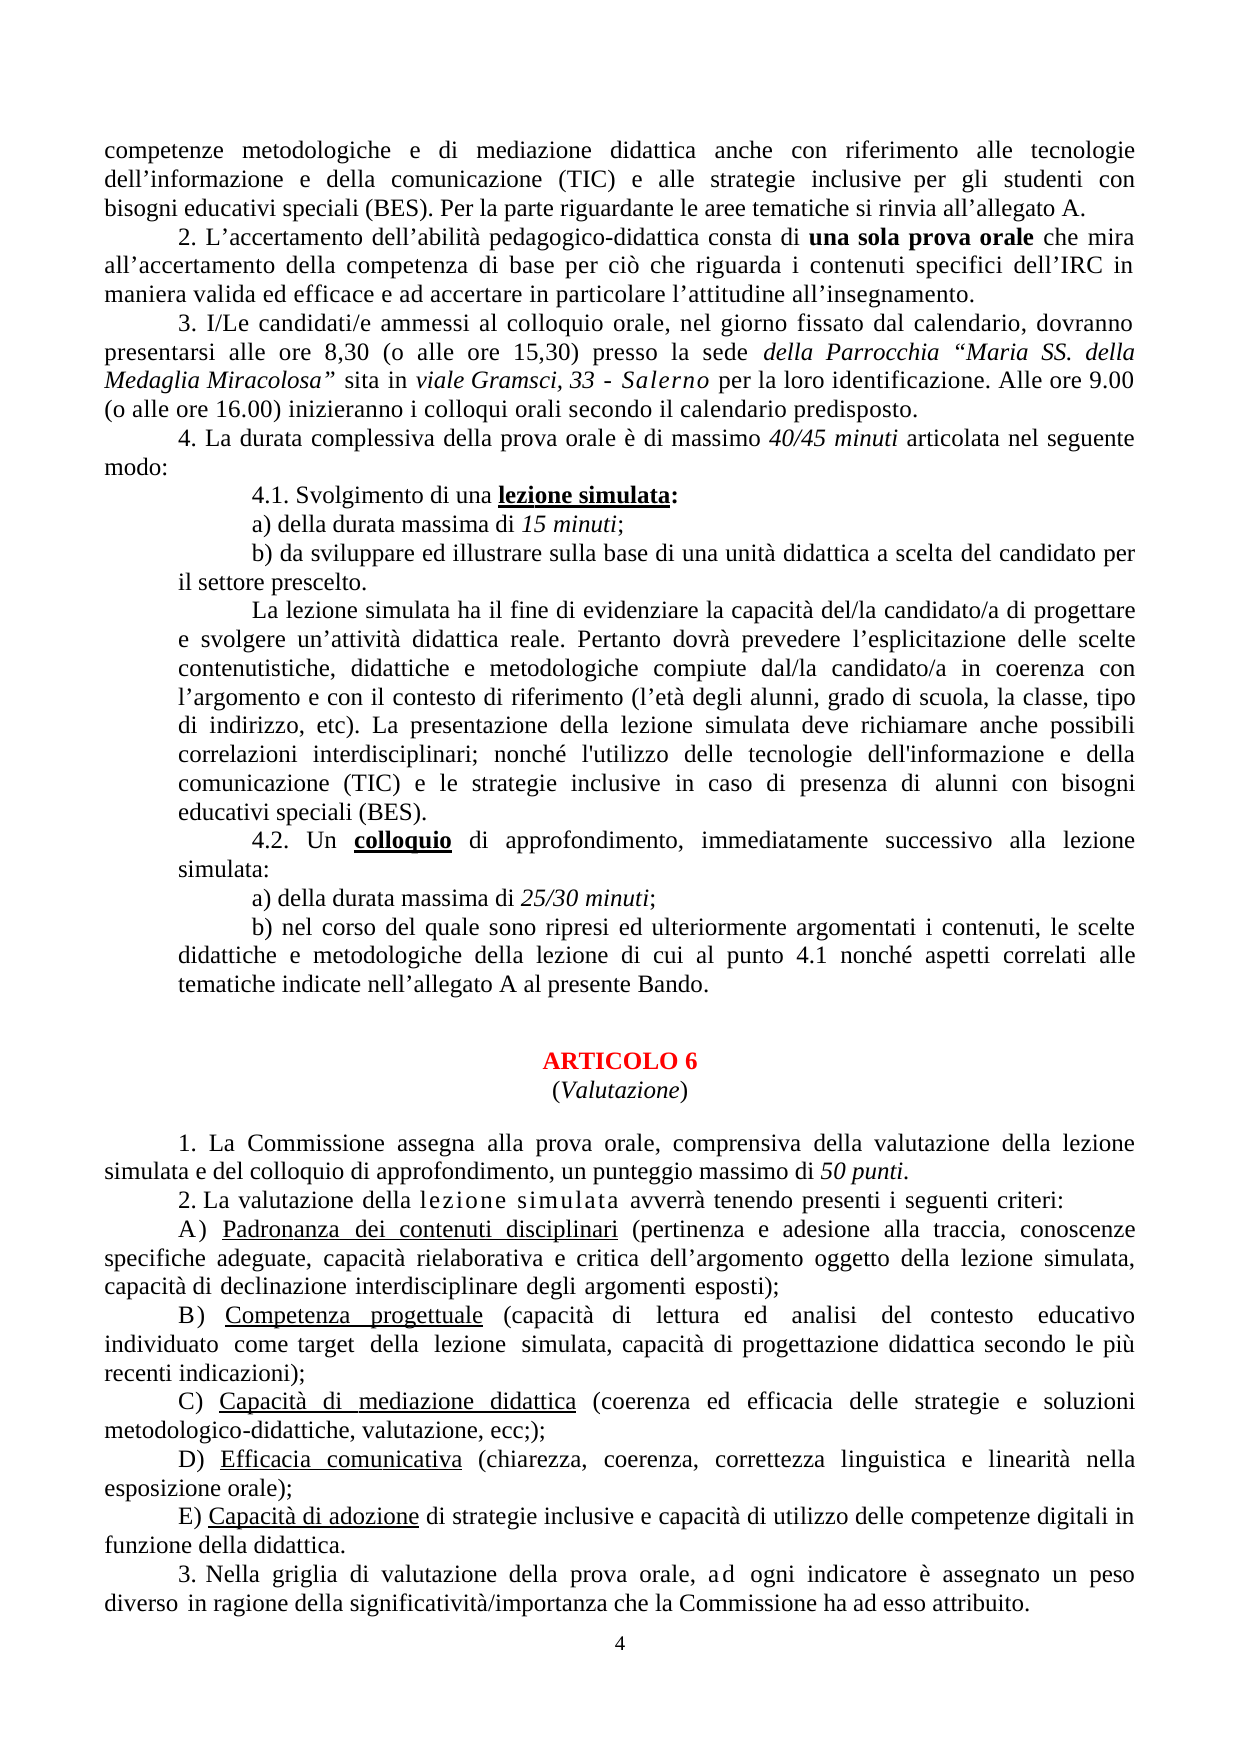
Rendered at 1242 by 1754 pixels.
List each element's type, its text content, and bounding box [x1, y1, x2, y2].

text 1. La Commissione assegna alla prova orale, comprensiva della valutazione della lezione simulata e del colloquio di approfondimento, un punteggio massimo di 50 punti. [104, 1128, 1135, 1185]
text ARTICOLO 6 [104, 1046, 1135, 1075]
text a) della durata massima di 25/30 minuti; [178, 883, 1135, 912]
text b) nel corso del quale sono ripresi ed ulteriormente argomentati i contenuti, le scelte didattiche e metodologiche della lezione di cui al punto 4.1 nonché aspetti correlati alle tematiche indicate nell’allegato A al presente Bando. [178, 912, 1135, 998]
text (Valutazione) [104, 1075, 1135, 1103]
text a) della durata massima di 15 minuti; [178, 509, 1135, 538]
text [104, 135, 1135, 222]
text b) da sviluppare ed illustrare sulla base di una unità didattica a scelta del candidato per il settore prescelto. [178, 538, 1135, 595]
text 4.1. Svolgimento di una lezione simulata: [178, 480, 1135, 509]
text 3. I/Le candidati/e ammessi al colloquio orale, nel giorno fissato dal calendario, dovranno presentarsi alle ore 8,30 (o alle ore 15,30) presso la sede della Parrocchia “Maria SS. della Medaglia Miracolosa” sita in viale Gramsci, 33 - Salerno per la loro identificazione. Alle ore 9.00 (o alle ore 16.00) inizieranno i colloqui orali secondo il calendario predisposto. [104, 308, 1135, 423]
text E) Capacità di adozione di strategie inclusive e capacità di utilizzo delle competenze digitali in funzione della didattica. [104, 1501, 1135, 1559]
text B) Competenza progettuale (capacità di lettura ed analisi del contesto educativo individuato come target della lezione simulata, capacità di progettazione didattica secondo le più recenti indicazioni); [104, 1300, 1135, 1386]
text La lezione simulata ha il fine di evidenziare la capacità del/la candidato/a di progettare e svolgere un’attività didattica reale. Pertanto dovrà prevedere l’esplicitazione delle scelte contenutistiche, didattiche e metodologiche compiute dal/la candidato/a in coerenza con l’argomento e con il contesto di riferimento (l’età degli alunni, grado di scuola, la classe, tipo di indirizzo, etc). La presentazione della lezione simulata deve richiamare anche possibili correlazioni interdisciplinari; nonché l'utilizzo delle tecnologie dell'informazione e della comunicazione (TIC) e le strategie inclusive in caso di presenza di alunni con bisogni educativi speciali (BES). [178, 595, 1135, 825]
text A) Padronanza dei contenuti disciplinari (pertinenza e adesione alla traccia, conoscenze specifiche adeguate, capacità rielaborativa e critica dell’argomento oggetto della lezione simulata, capacità di declinazione interdisciplinare degli argomenti esposti); [104, 1214, 1135, 1300]
text 2. La valutazione della lezione simulata avverrà tenendo presenti i seguenti criteri: [104, 1185, 1135, 1214]
text 4.2. Un colloquio di approfondimento, immediatamente successivo alla lezione simulata: [178, 825, 1135, 883]
text 2. L’accertamento dell’abilità pedagogico-didattica consta di una sola prova orale che mira all’accertamento della competenza di base per ciò che riguarda i contenuti specifici dell’IRC in maniera valida ed efficace e ad accertare in particolare l’attitudine all’insegnamento. [104, 222, 1135, 308]
text C) Capacità di mediazione didattica (coerenza ed efficacia delle strategie e soluzioni metodologico-didattiche, valutazione, ecc;); [104, 1386, 1135, 1444]
text D) Efficacia comunicativa (chiarezza, coerenza, correttezza linguistica e linearità nella esposizione orale); [104, 1444, 1135, 1501]
text 4. La durata complessiva della prova orale è di massimo 40/45 minuti articolata nel seguente modo: [104, 423, 1135, 480]
text 3. Nella griglia di valutazione della prova orale, ad ogni indicatore è assegnato un peso diverso in ragione della significatività/importanza che la Commissione ha ad esso attribuito. [104, 1559, 1135, 1616]
